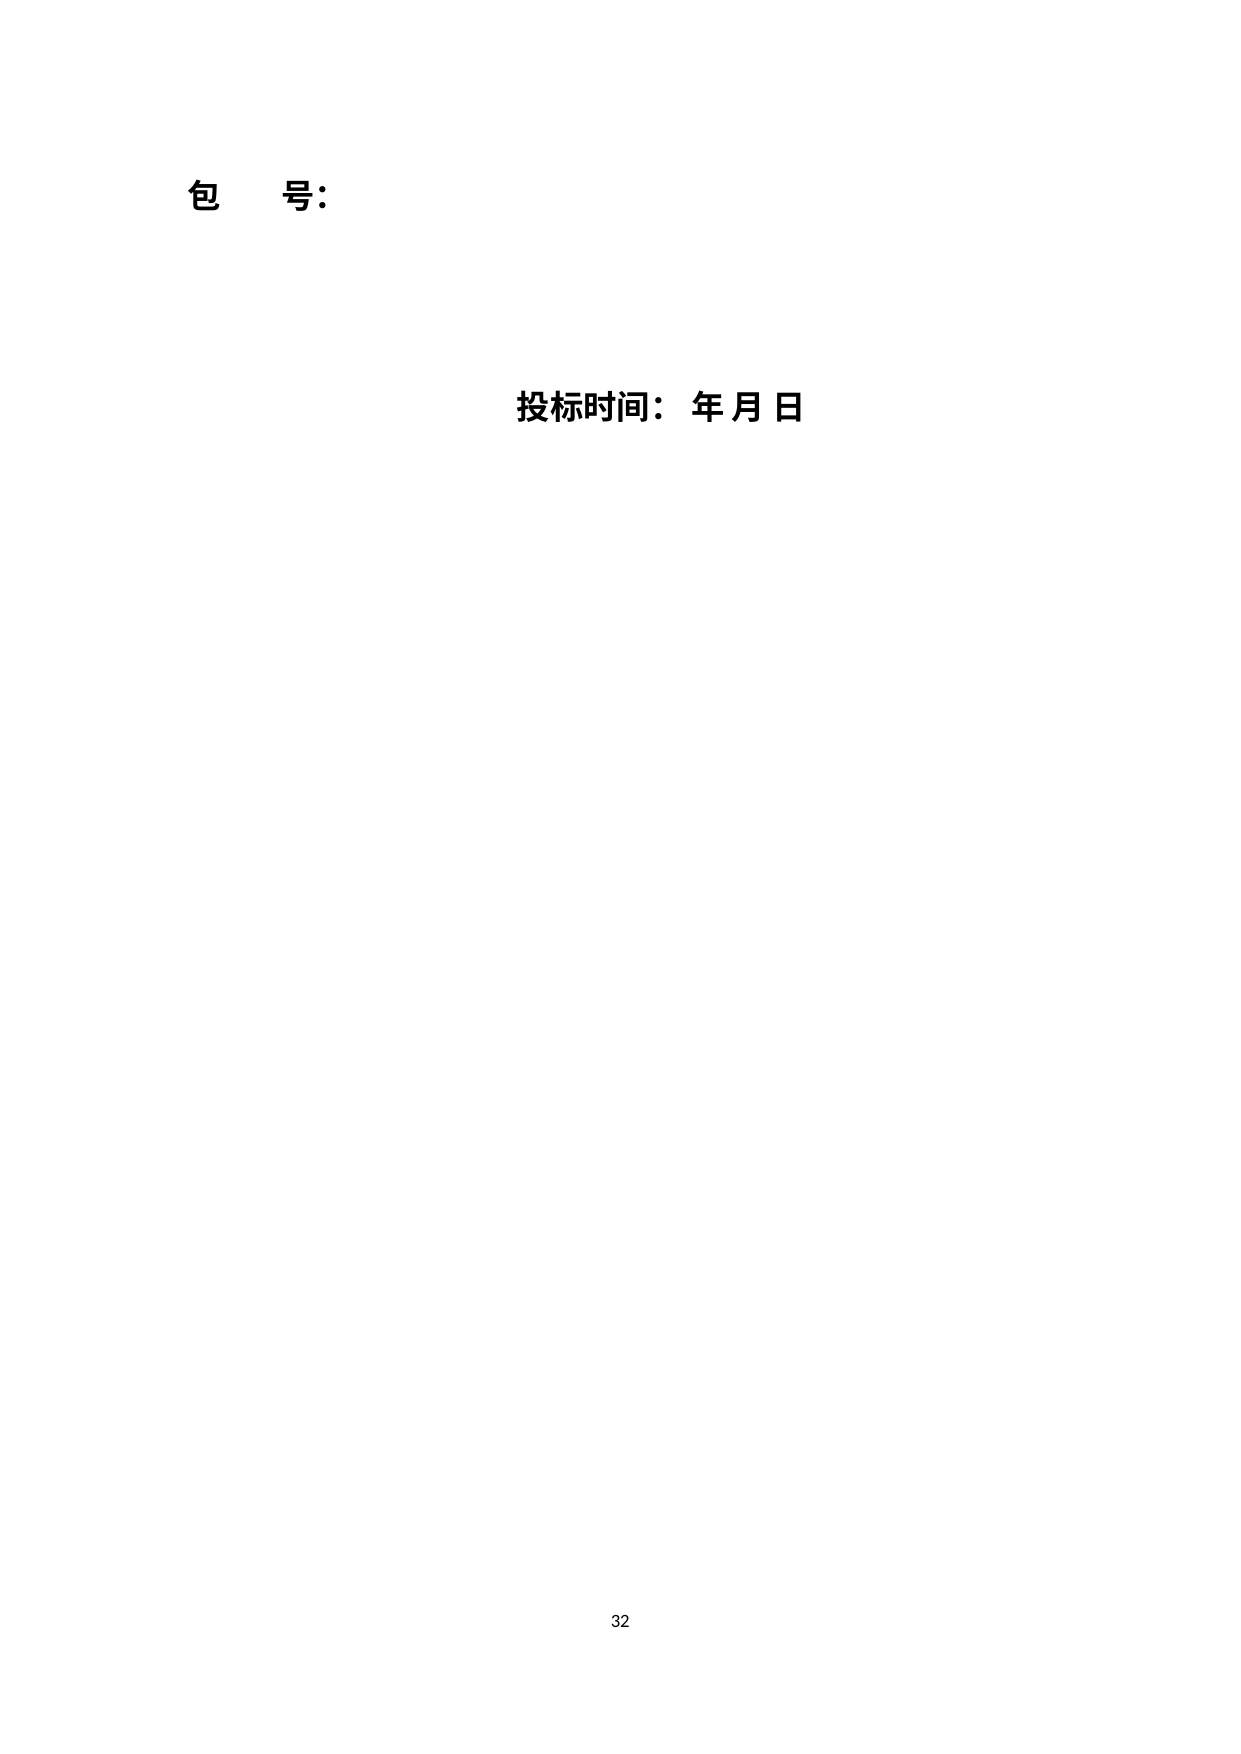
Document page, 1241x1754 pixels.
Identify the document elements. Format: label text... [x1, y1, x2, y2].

text 投标时间： 年 月 日 [187, 372, 1053, 437]
text 包 号： [187, 162, 1053, 227]
